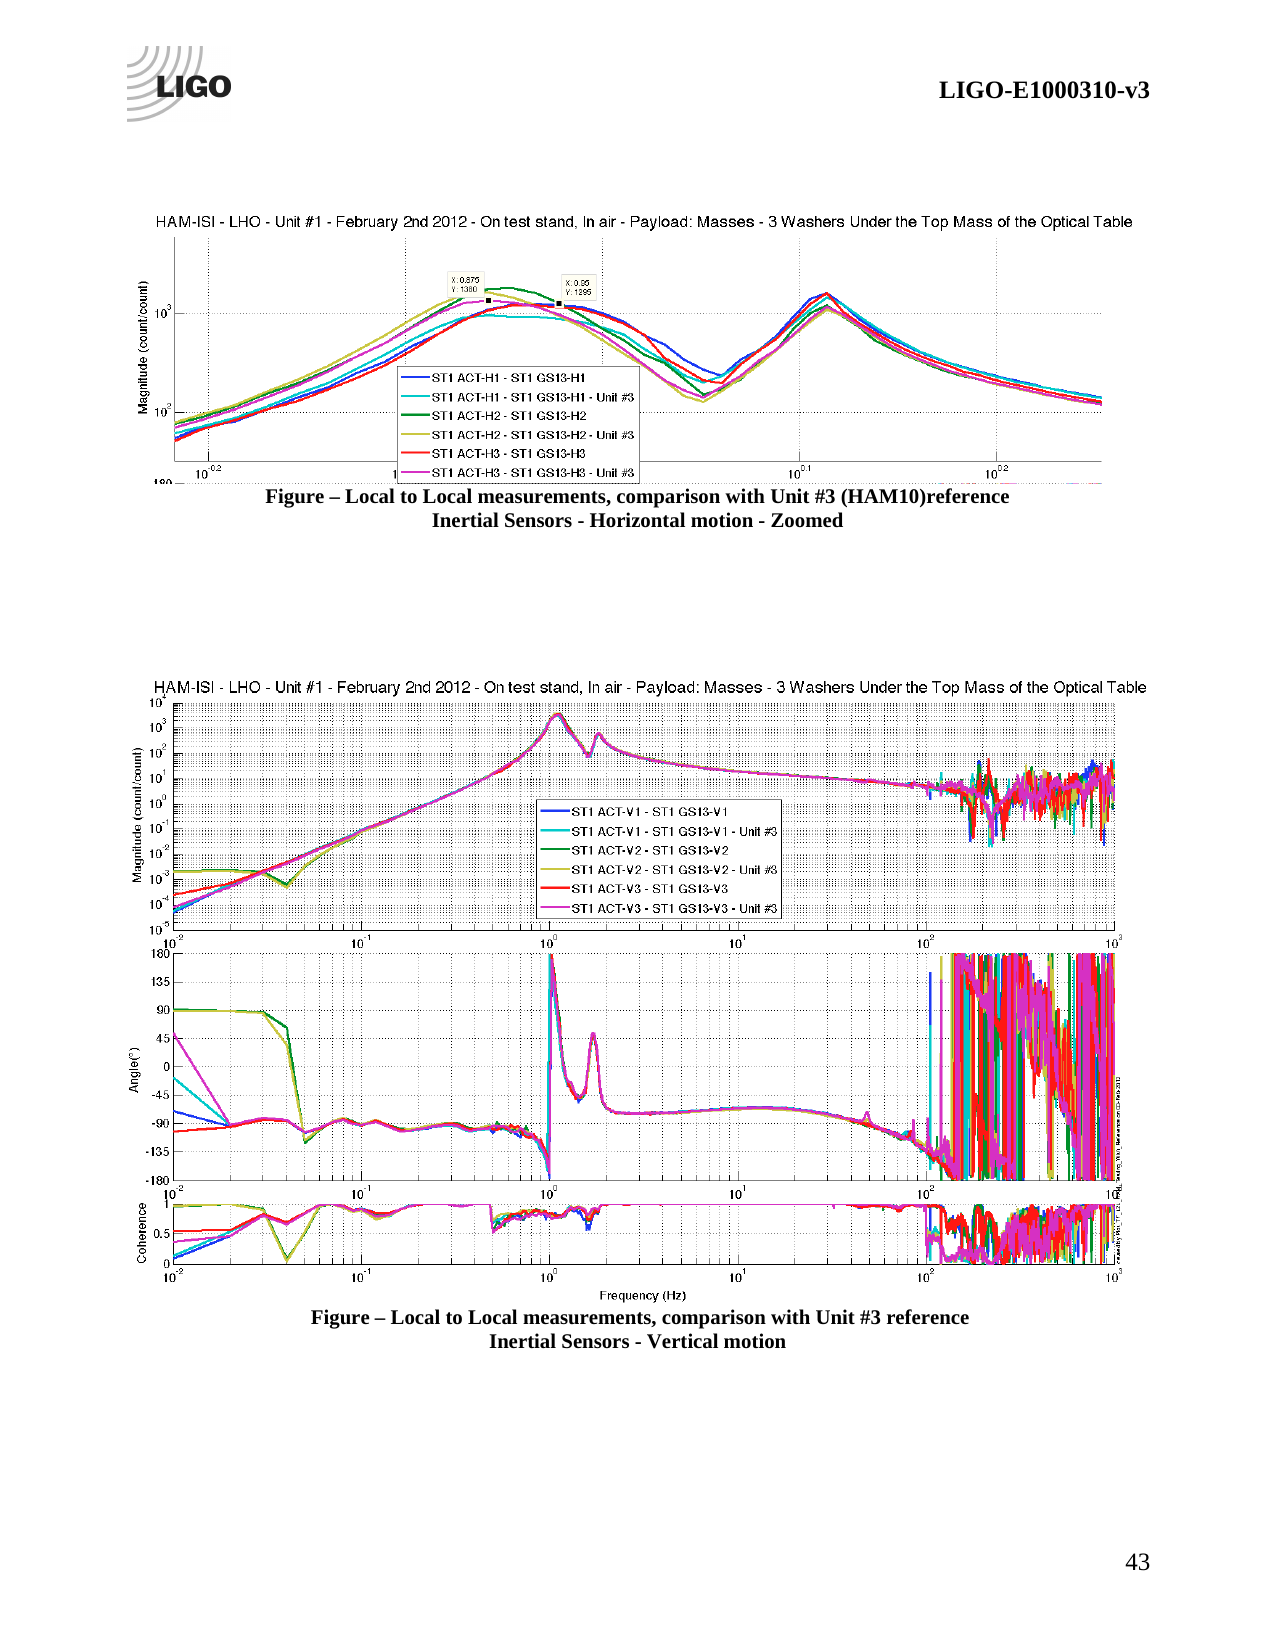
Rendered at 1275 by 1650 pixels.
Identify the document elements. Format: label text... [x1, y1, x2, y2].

picture [127, 46, 231, 122]
picture [125, 675, 1150, 1305]
text Inertial Sensors - Vertical motion [125, 1329, 1150, 1353]
text Figure – Local to Local measurements, comparison with Unit #3 (HAM10)reference [125, 484, 1150, 508]
picture [125, 211, 1150, 484]
text Inertial Sensors - Horizontal motion - Zoomed [125, 508, 1150, 532]
text Figure – Local to Local measurements, comparison with Unit #3 reference [125, 1305, 1150, 1329]
